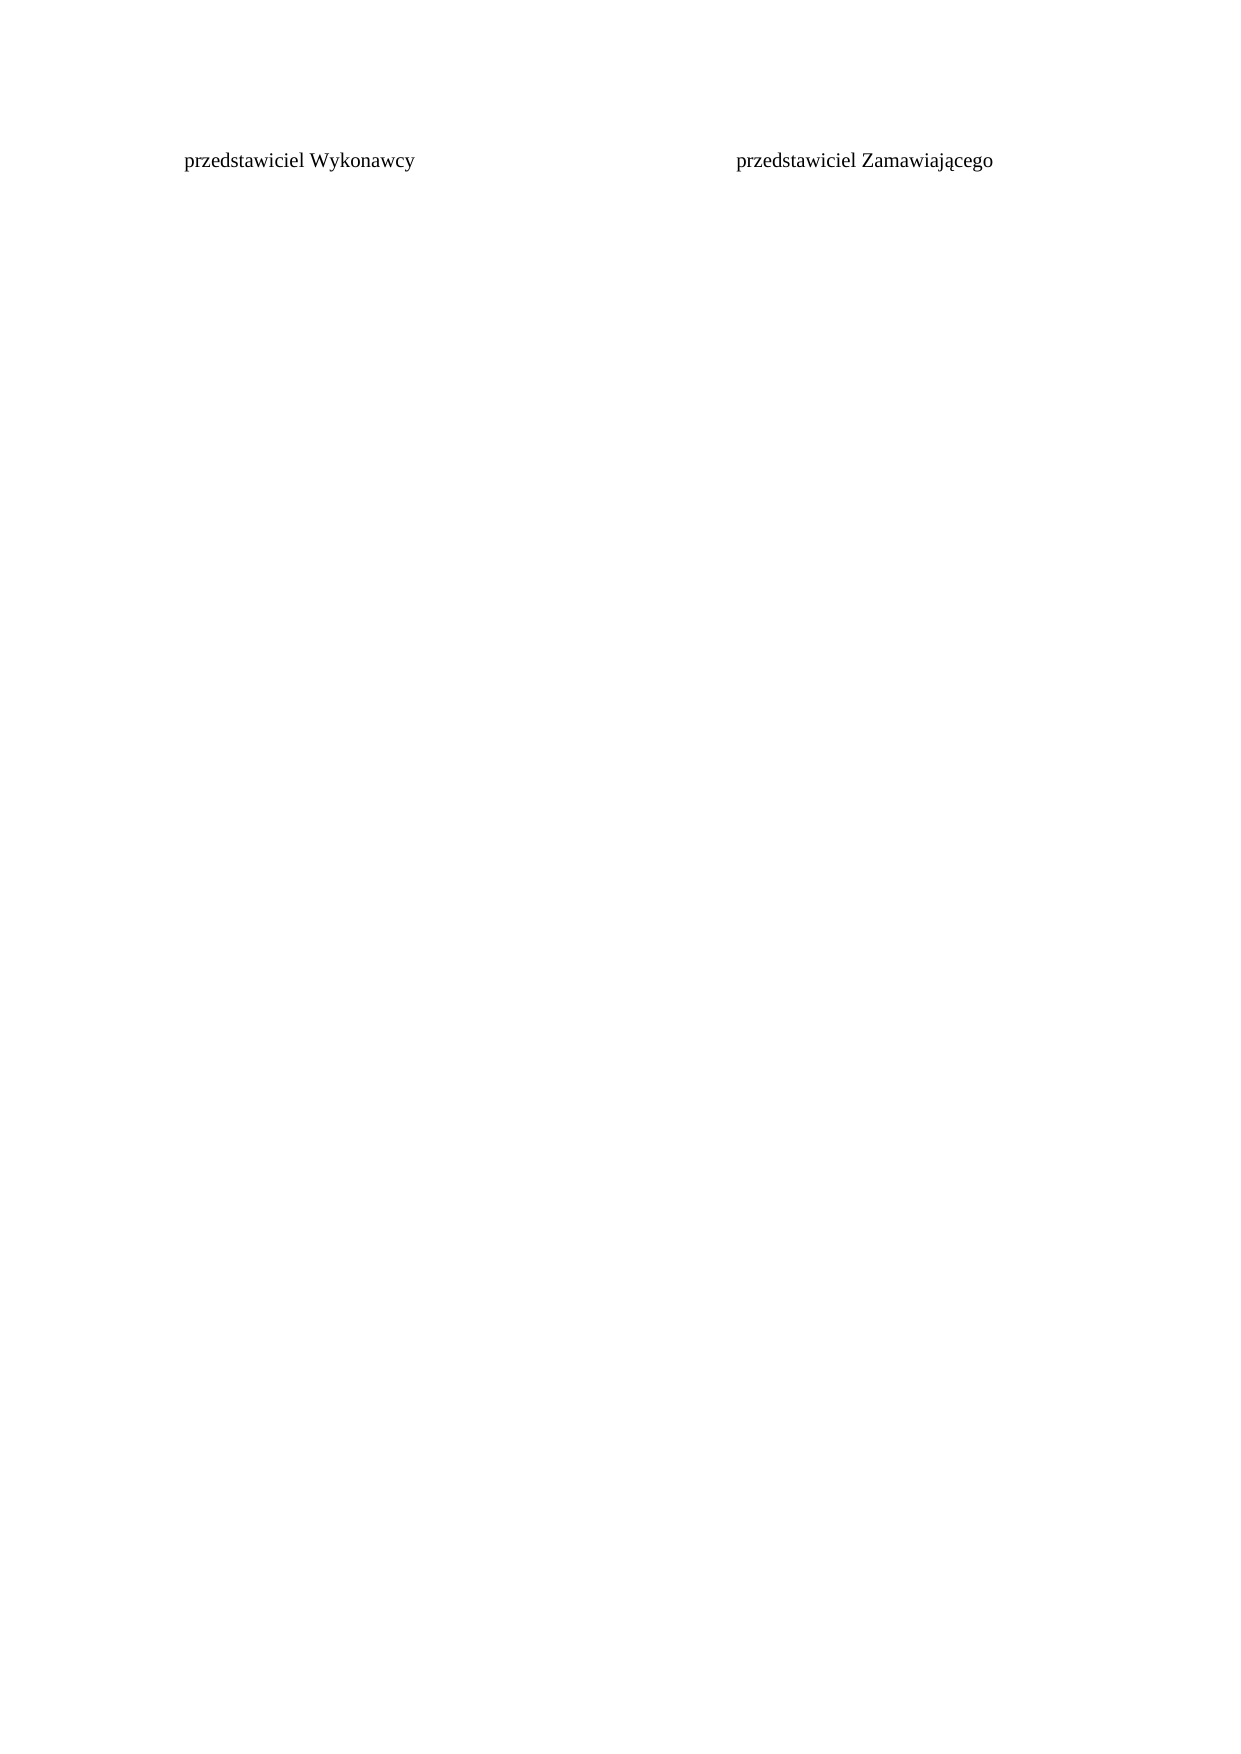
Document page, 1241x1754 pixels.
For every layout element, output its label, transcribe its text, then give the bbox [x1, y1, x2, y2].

text przedstawiciel Wykonawcy przedstawiciel Zamawiającego [148, 148, 1093, 172]
